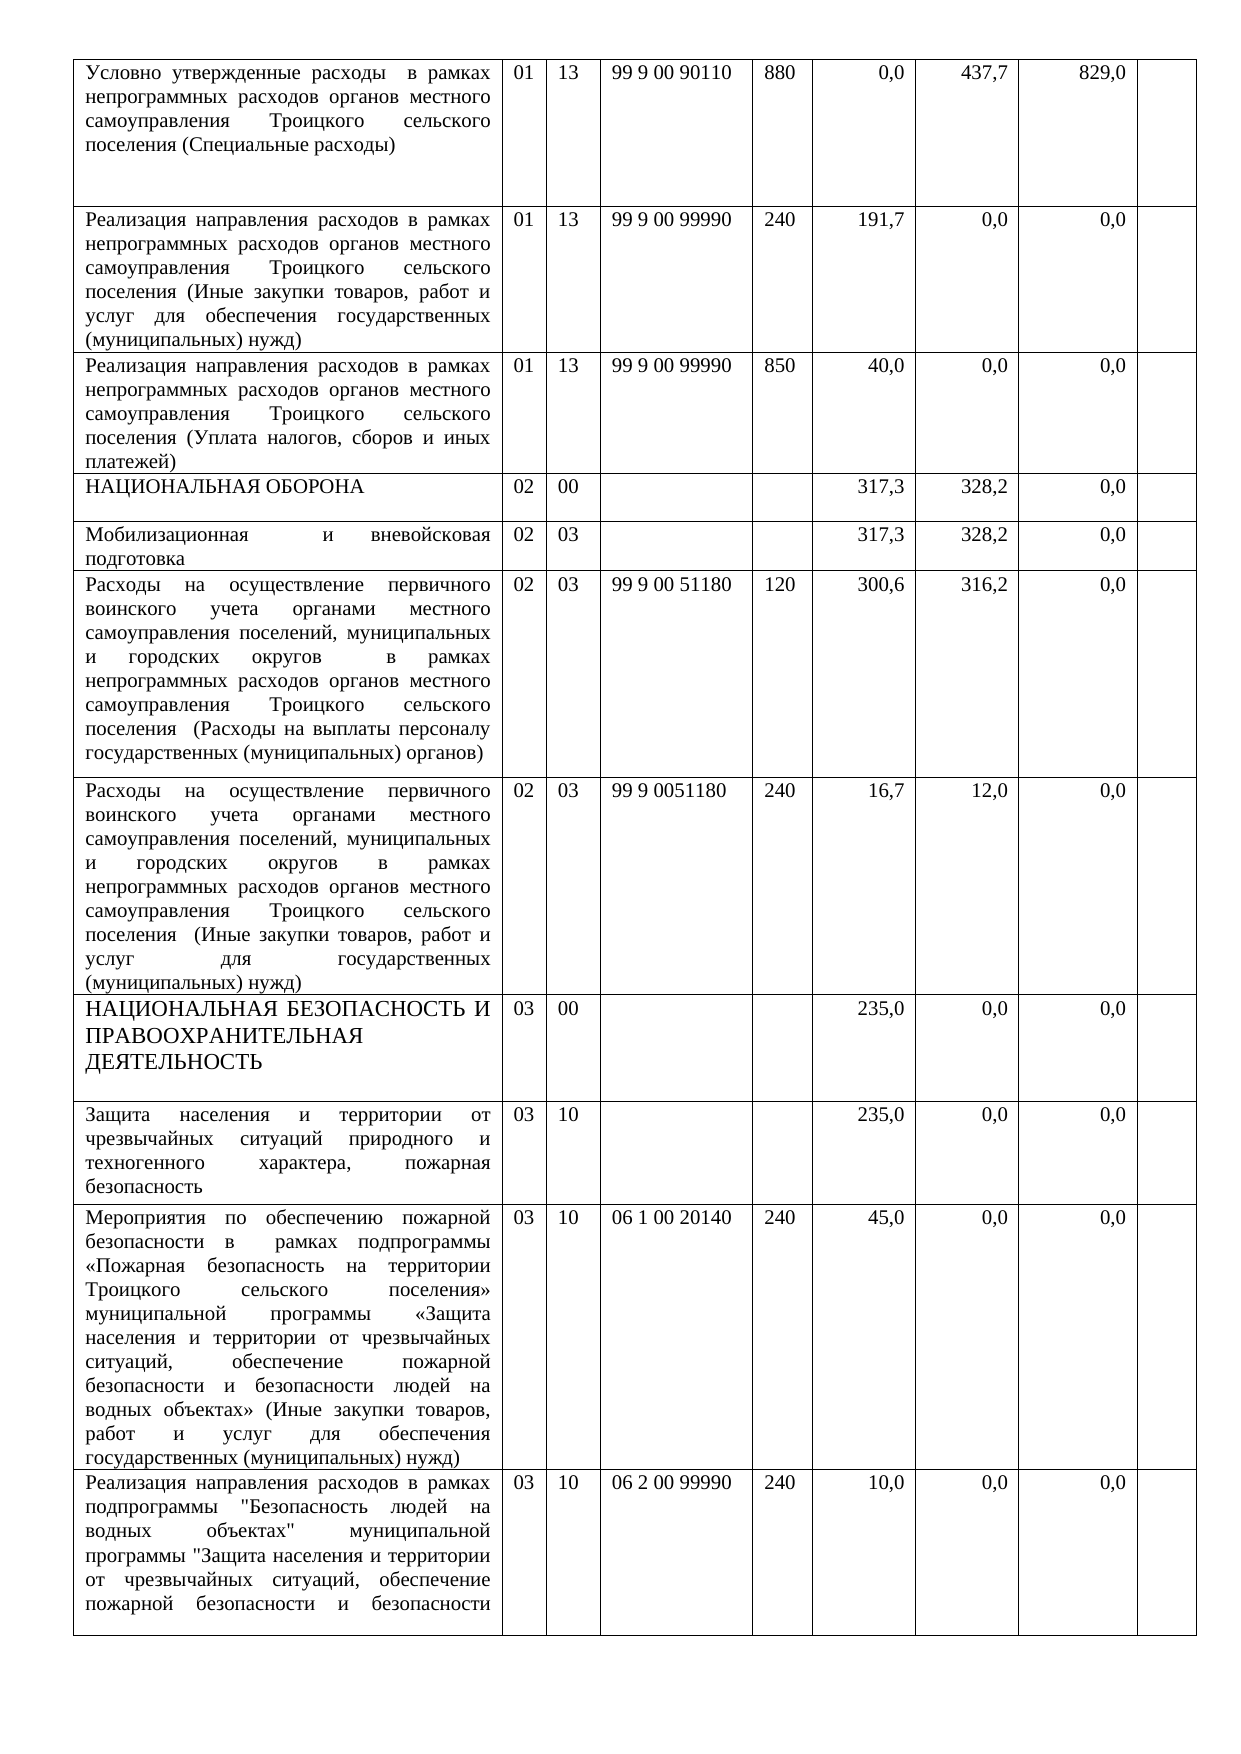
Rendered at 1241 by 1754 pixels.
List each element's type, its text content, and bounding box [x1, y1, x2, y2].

table_cell 99 9 00 99990 [601, 207, 752, 352]
table_cell 01 [503, 353, 546, 473]
table_cell 0,0 [1019, 353, 1137, 473]
table_cell Реализация направления расходов в рамках непрограммных расходов органов местного самоуправления Троицкого сельского поселения (Уплата налогов, сборов и иных платежей) [74, 353, 502, 473]
table_cell 437,7 [916, 60, 1018, 206]
table_cell 01 [503, 207, 546, 352]
table_cell [753, 1102, 812, 1203]
table_cell 03 [547, 571, 600, 777]
table_cell 0,0 [916, 1205, 1018, 1469]
table_cell 235,0 [813, 995, 915, 1101]
table_cell 0,0 [1019, 995, 1137, 1101]
table_cell [753, 995, 812, 1101]
table_cell 0,0 [1019, 522, 1137, 570]
table_cell 0,0 [1019, 207, 1137, 352]
table_cell 0,0 [1019, 1205, 1137, 1469]
table_cell 45,0 [813, 1205, 915, 1469]
table_cell [601, 522, 752, 570]
table_cell [1138, 778, 1196, 994]
table_cell Условно утвержденные расходы в рамках непрограммных расходов органов местного самоуправления Троицкого сельского поселения (Специальные расходы) [74, 60, 502, 206]
table_cell 0,0 [916, 207, 1018, 352]
table_cell [753, 474, 812, 521]
table_cell 300,6 [813, 571, 915, 777]
table_cell 240 [753, 1470, 812, 1635]
table_cell 03 [503, 1205, 546, 1469]
table_cell НАЦИОНАЛЬНАЯ БЕЗОПАСНОСТЬ И ПРАВООХРАНИТЕЛЬНАЯ ДЕЯТЕЛЬНОСТЬ [74, 995, 502, 1101]
table_cell 120 [753, 571, 812, 777]
table_cell 10 [547, 1470, 600, 1635]
table_cell Мобилизационная и вневойсковая подготовка [74, 522, 502, 570]
table_cell [1138, 1102, 1196, 1203]
table_cell 06 2 00 99990 [601, 1470, 752, 1635]
table_cell 06 1 00 20140 [601, 1205, 752, 1469]
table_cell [74, 1470, 502, 1635]
table_cell [1138, 522, 1196, 570]
table_cell 13 [547, 60, 600, 206]
table_cell 10 [547, 1102, 600, 1203]
table_cell 02 [503, 571, 546, 777]
table_cell [601, 1102, 752, 1203]
table_cell 0,0 [1019, 778, 1137, 994]
table_cell [1138, 571, 1196, 777]
table_cell 10,0 [813, 1470, 915, 1635]
table_cell 03 [503, 1102, 546, 1203]
table_cell [1138, 1205, 1196, 1469]
table_cell [1138, 207, 1196, 352]
table_cell 0,0 [916, 353, 1018, 473]
table_cell 850 [753, 353, 812, 473]
table_cell 0,0 [1019, 474, 1137, 521]
table_cell Расходы на осуществление первичного воинского учета органами местного самоуправления поселений, муниципальных и городских округов в рамках непрограммных расходов органов местного самоуправления Троицкого сельского поселения (Иные закупки товаров, работ и услуг для государственных (муниципальных) нужд) [74, 778, 502, 994]
table_cell 328,2 [916, 474, 1018, 521]
table_cell Защита населения и территории от чрезвычайных ситуаций природного и техногенного характера, пожарная безопасность [74, 1102, 502, 1203]
table_cell [1138, 1470, 1196, 1635]
table_cell НАЦИОНАЛЬНАЯ ОБОРОНА [74, 474, 502, 521]
table_cell 240 [753, 207, 812, 352]
table_cell 01 [503, 60, 546, 206]
table_cell 235,0 [813, 1102, 915, 1203]
table_cell 13 [547, 207, 600, 352]
table_cell 0,0 [916, 995, 1018, 1101]
table_cell 03 [547, 778, 600, 994]
table_cell 16,7 [813, 778, 915, 994]
table_cell 829,0 [1019, 60, 1137, 206]
table_cell 880 [753, 60, 812, 206]
table_cell 03 [547, 522, 600, 570]
table_cell 12,0 [916, 778, 1018, 994]
table_cell 317,3 [813, 474, 915, 521]
table_cell 13 [547, 353, 600, 473]
table_cell 0,0 [1019, 1470, 1137, 1635]
table_cell 0,0 [1019, 1102, 1137, 1203]
table_cell 99 9 00 51180 [601, 571, 752, 777]
table_cell 99 9 00 99990 [601, 353, 752, 473]
table_cell 03 [503, 995, 546, 1101]
table_cell 03 [503, 1470, 546, 1635]
table_cell 99 9 00 90110 [601, 60, 752, 206]
table_cell 0,0 [916, 1102, 1018, 1203]
table_cell 99 9 0051180 [601, 778, 752, 994]
table_cell 0,0 [813, 60, 915, 206]
table_cell 10 [547, 1205, 600, 1469]
table_cell 40,0 [813, 353, 915, 473]
table_cell 240 [753, 778, 812, 994]
table_cell 02 [503, 522, 546, 570]
table_cell [1138, 995, 1196, 1101]
table_cell 0,0 [916, 1470, 1018, 1635]
table_cell Реализация направления расходов в рамках непрограммных расходов органов местного самоуправления Троицкого сельского поселения (Иные закупки товаров, работ и услуг для обеспечения государственных (муниципальных) нужд) [74, 207, 502, 352]
table_cell 02 [503, 778, 546, 994]
table_cell [1138, 60, 1196, 206]
table_cell 191,7 [813, 207, 915, 352]
table_cell 00 [547, 474, 600, 521]
table_cell Мероприятия по обеспечению пожарной безопасности в рамках подпрограммы «Пожарная безопасность на территории Троицкого сельского поселения» муниципальной программы «Защита населения и территории от чрезвычайных ситуаций, обеспечение пожарной безопасности и безопасности людей на водных объектах» (Иные закупки товаров, работ и услуг для обеспечения государственных (муниципальных) нужд) [74, 1205, 502, 1469]
table_cell 02 [503, 474, 546, 521]
table_cell 240 [753, 1205, 812, 1469]
table_cell Расходы на осуществление первичного воинского учета органами местного самоуправления поселений, муниципальных и городских округов в рамках непрограммных расходов органов местного самоуправления Троицкого сельского поселения (Расходы на выплаты персоналу государственных (муниципальных) органов) [74, 571, 502, 777]
table_cell [1138, 474, 1196, 521]
table_cell 328,2 [916, 522, 1018, 570]
table_cell 00 [547, 995, 600, 1101]
table_cell 316,2 [916, 571, 1018, 777]
table_cell [1138, 353, 1196, 473]
table_cell 0,0 [1019, 571, 1137, 777]
table_cell [601, 995, 752, 1101]
table_cell 317,3 [813, 522, 915, 570]
table_cell [601, 474, 752, 521]
table_cell [753, 522, 812, 570]
